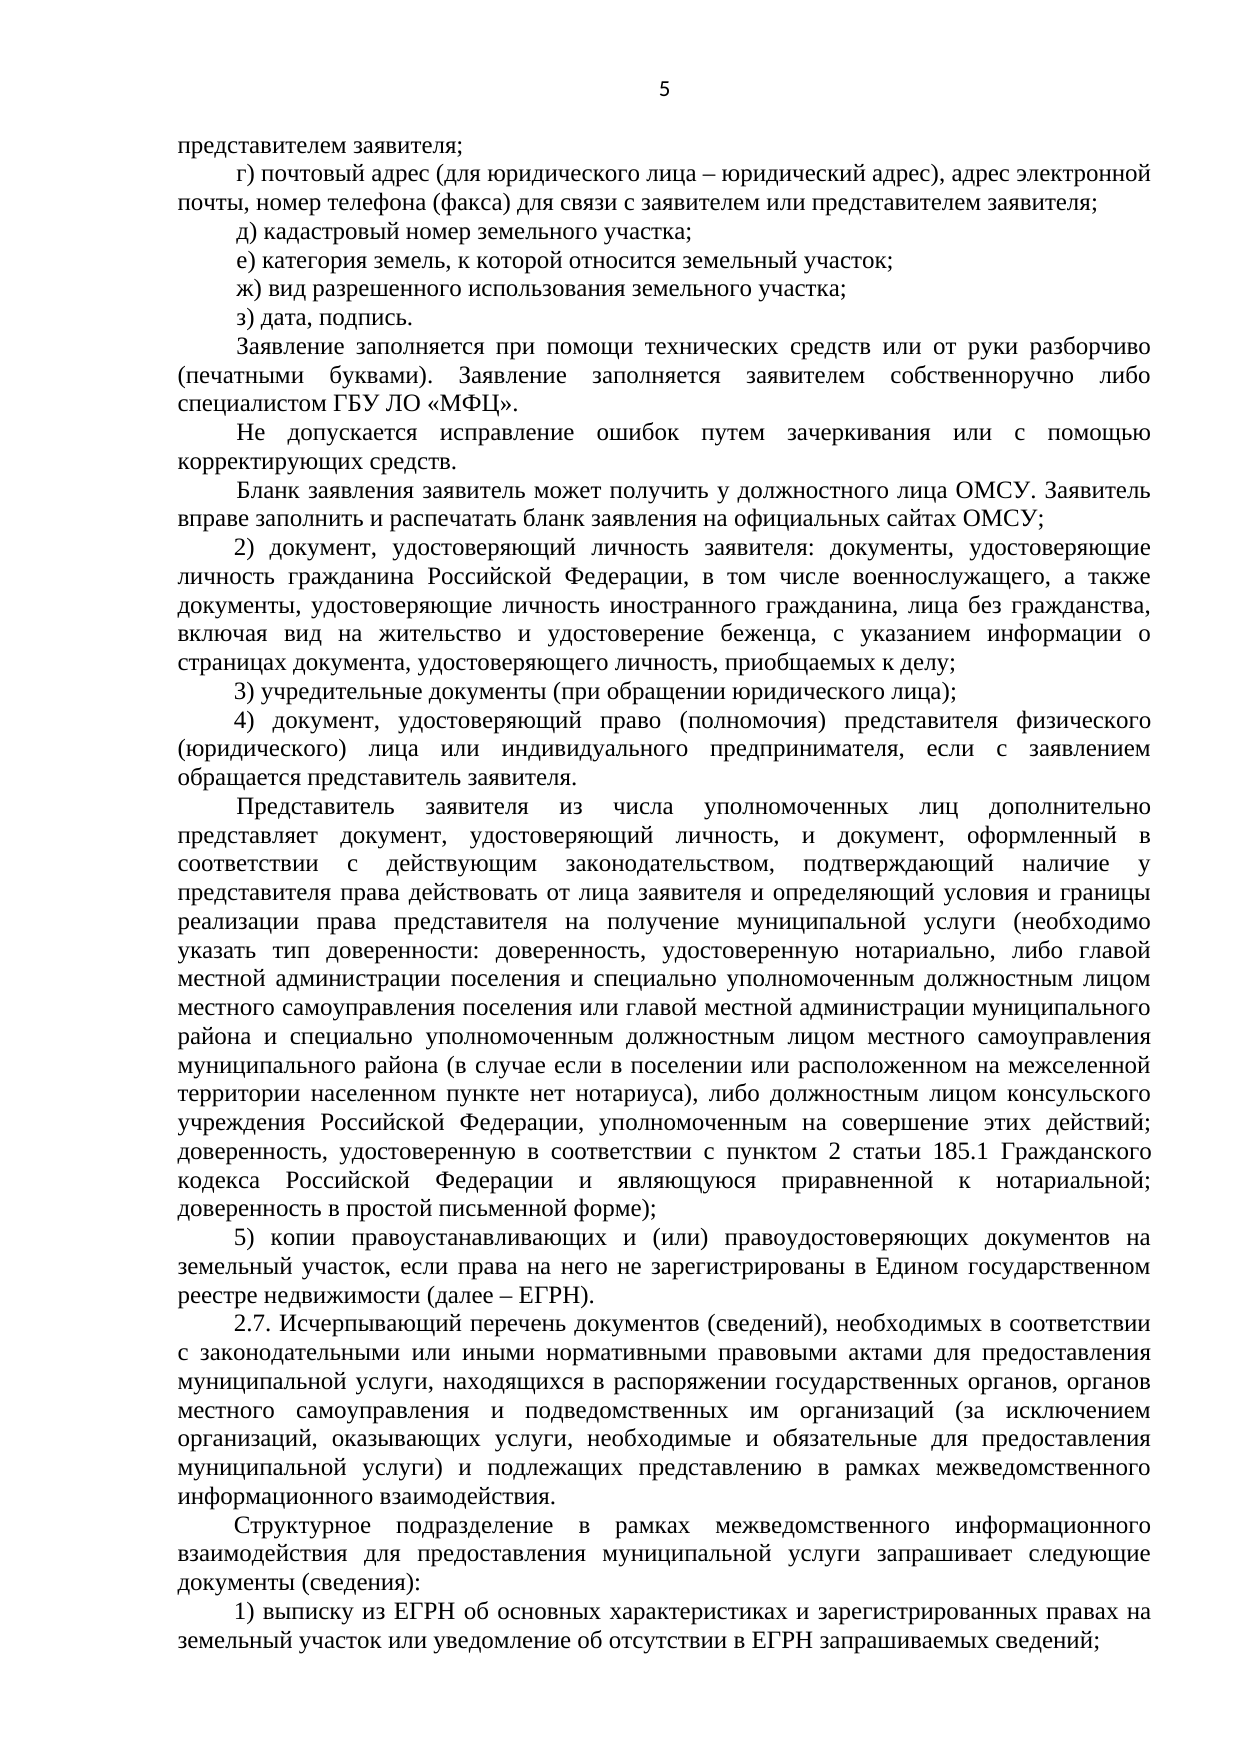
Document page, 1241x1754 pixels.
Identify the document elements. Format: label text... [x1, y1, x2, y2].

text Не допускается исправление ошибок путем зачеркивания или с помощью корректирующих средств. [177, 417, 1152, 475]
text 2) документ, удостоверяющий личность заявителя: документы, удостоверяющие личность гражданина Российской Федерации, в том числе военнослужащего, а также документы, удостоверяющие личность иностранного гражданина, лица без гражданства, включая вид на жительство и удостоверение беженца, с указанием информации о страницах документа, удостоверяющего личность, приобщаемых к делу; [177, 532, 1152, 676]
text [177, 130, 1152, 158]
text 3) учредительные документы (при обращении юридического лица); [177, 676, 1152, 705]
text 4) документ, удостоверяющий право (полномочия) представителя физического (юридического) лица или индивидуального предпринимателя, если с заявлением обращается представитель заявителя. [177, 705, 1152, 791]
text г) почтовый адрес (для юридического лица – юридический адрес), адрес электронной почты, номер телефона (факса) для связи с заявителем или представителем заявителя; [177, 158, 1152, 216]
text Представитель заявителя из числа уполномоченных лиц дополнительно представляет документ, удостоверяющий личность, и документ, оформленный в соответствии с действующим законодательством, подтверждающий наличие у представителя права действовать от лица заявителя и определяющий условия и границы реализации права представителя на получение муниципальной услуги (необходимо указать тип доверенности: доверенность, удостоверенную нотариально, либо главой местной администрации поселения и специально уполномоченным должностным лицом местного самоуправления поселения или главой местной администрации муниципального района и специально уполномоченным должностным лицом местного самоуправления муниципального района (в случае если в поселении или расположенном на межселенной территории населенном пункте нет нотариуса), либо должностным лицом консульского учреждения Российской Федерации, уполномоченным на совершение этих действий; доверенность, удостоверенную в соответствии с пунктом 2 статьи 185.1 Гражданского кодекса Российской Федерации и являющуюся приравненной к нотариальной; доверенность в простой письменной форме); [177, 791, 1152, 1222]
text Бланк заявления заявитель может получить у должностного лица ОМСУ. Заявитель вправе заполнить и распечатать бланк заявления на официальных сайтах ОМСУ; [177, 475, 1152, 532]
text 2.7. Исчерпывающий перечень документов (сведений), необходимых в соответствии с законодательными или иными нормативными правовыми актами для предоставления муниципальной услуги, находящихся в распоряжении государственных органов, органов местного самоуправления и подведомственных им организаций (за исключением организаций, оказывающих услуги, необходимые и обязательные для предоставления муниципальной услуги) и подлежащих представлению в рамках межведомственного информационного взаимодействия. [177, 1308, 1152, 1510]
text з) дата, подпись. [177, 302, 1152, 331]
text 5) копии правоустанавливающих и (или) правоудостоверяющих документов на земельный участок, если права на него не зарегистрированы в Едином государственном реестре недвижимости (далее – ЕГРН). [177, 1222, 1152, 1308]
text ж) вид разрешенного использования земельного участка; [177, 273, 1152, 302]
text Структурное подразделение в рамках межведомственного информационного взаимодействия для предоставления муниципальной услуги запрашивает следующие документы (сведения): [177, 1510, 1152, 1596]
text 1) выписку из ЕГРН об основных характеристиках и зарегистрированных правах на земельный участок или уведомление об отсутствии в ЕГРН запрашиваемых сведений; [177, 1596, 1152, 1653]
text Заявление заполняется при помощи технических средств или от руки разборчиво (печатными буквами). Заявление заполняется заявителем собственноручно либо специалистом ГБУ ЛО «МФЦ». [177, 331, 1152, 417]
text д) кадастровый номер земельного участка; [177, 216, 1152, 245]
text е) категория земель, к которой относится земельный участок; [177, 245, 1152, 273]
